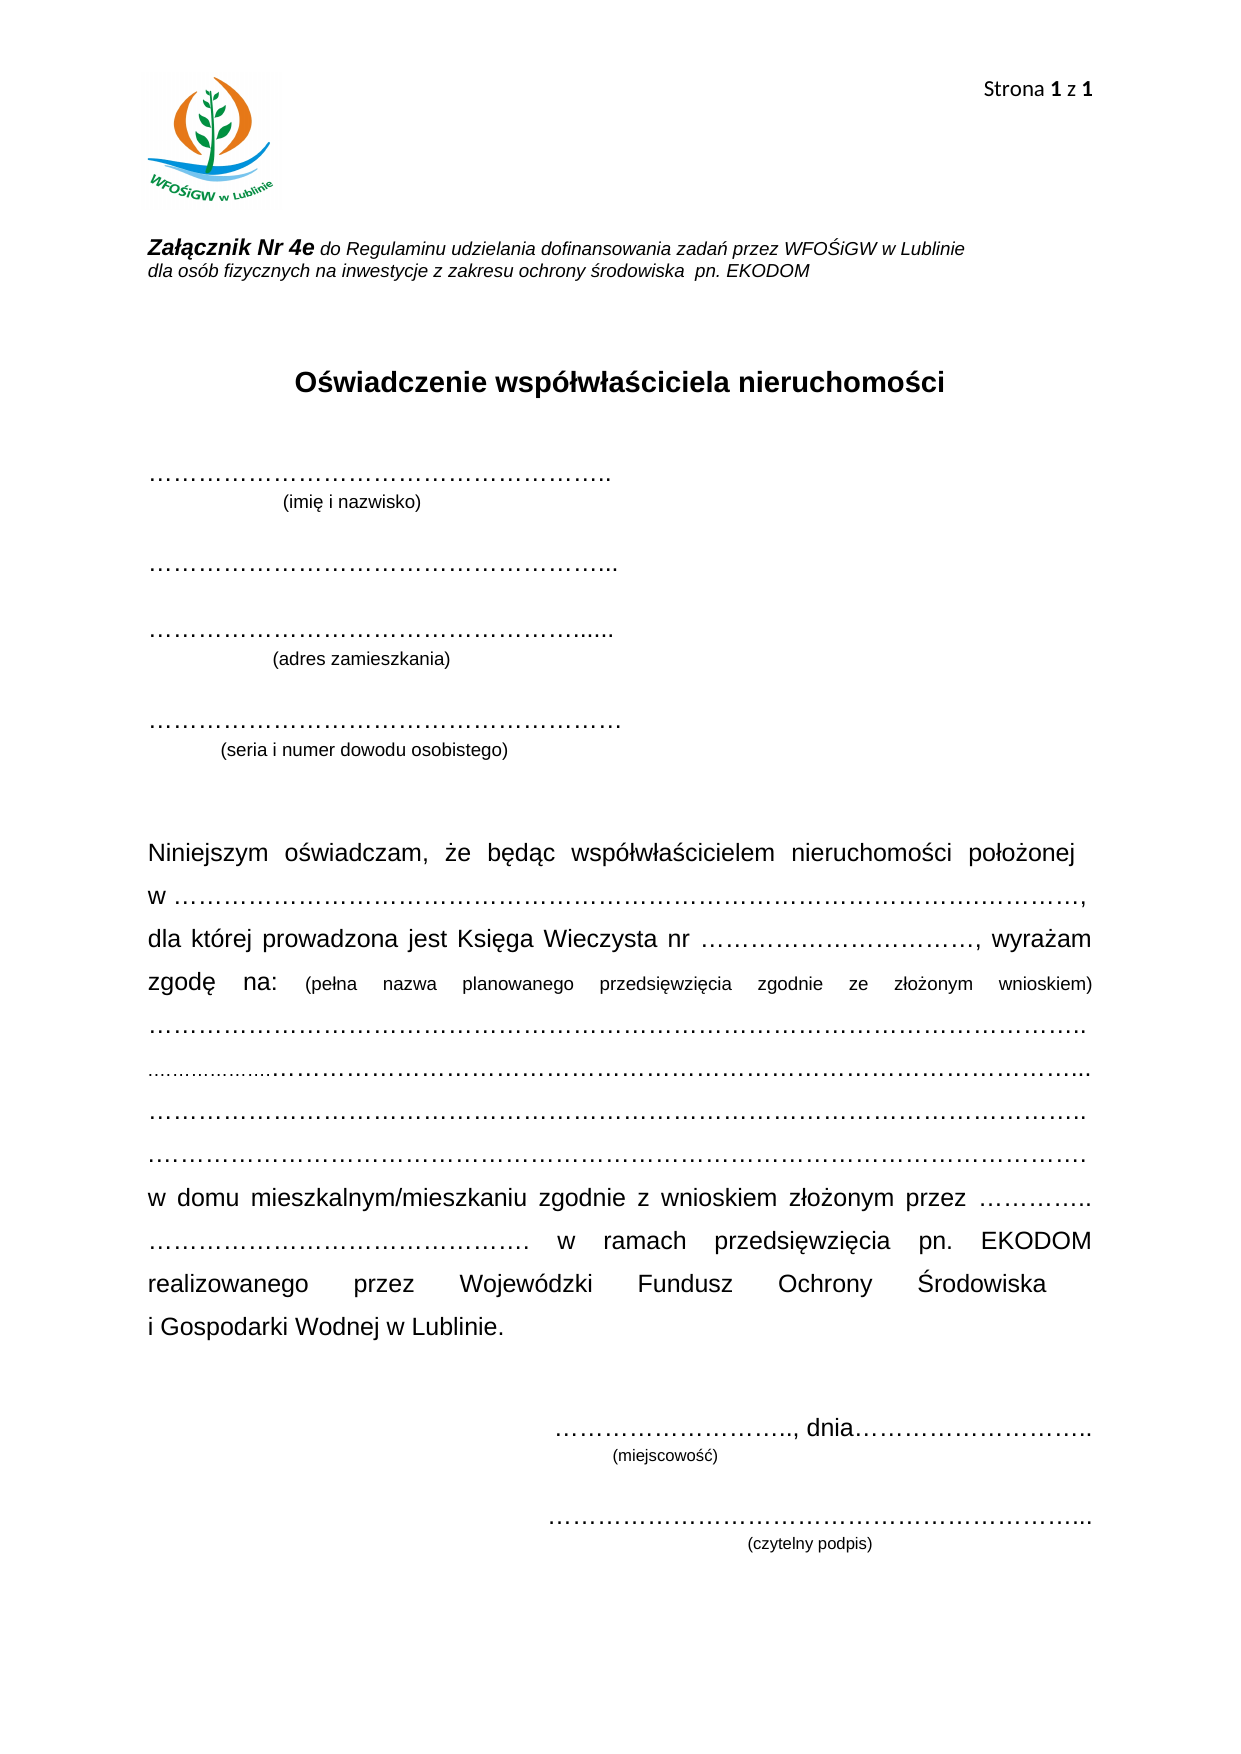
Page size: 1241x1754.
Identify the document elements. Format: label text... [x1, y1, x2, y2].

text ………………………………………………… [148, 705, 1093, 734]
text (czytelny podpis) [148, 1534, 1093, 1553]
text ……………………………………………...... [148, 614, 1093, 643]
text dla której prowadzona jest Księga Wieczysta nr ……………………………, wyrażam zgodę na: (pełna nazwa planowanego przedsięwzięcia zgodnie ze złożonym wnioskiem) ………………………………………………………………………………………………….. [148, 924, 1093, 1039]
text (imię i nazwisko) [148, 491, 1093, 512]
text (seria i numer dowodu osobistego) [148, 738, 1093, 760]
text ………………………………………………………... [148, 1501, 1093, 1530]
text Oświadczenie współwłaściciela nieruchomości [148, 365, 1093, 399]
text (adres zamieszkania) [148, 647, 1093, 669]
text .……………….……………………………………………………………………………………...…………………………………………………………………………………………………...…………………………………………………………………………………………………. w domu mieszkalnym/mieszkaniu zgodnie z wnioskiem złożonym przez …………..………………………………………. w ramach przedsięwzięcia pn. EKODOM realizowanego przez Wojewódzki Fundusz Ochrony Środowiska i Gospodarki Wodnej w Lublinie. [148, 1053, 1093, 1341]
text ……………………………………………….. [148, 458, 1093, 486]
text Załącznik Nr 4e do Regulaminu udzielania dofinansowania zadań przez WFOŚiGW w Lublinie [148, 234, 1093, 260]
text Niniejszym oświadczam, że będąc współwłaścicielem nieruchomości położonej w …………………………………………………………………………………….…………, [148, 837, 1093, 909]
text ………………………………………………... [148, 548, 1093, 577]
text dla osób fizycznych na inwestycje z zakresu ochrony środowiska pn. EKODOM [148, 260, 1093, 282]
text ……………………….., dnia……………………….. [148, 1412, 1093, 1441]
text (miejscowość) [148, 1446, 1093, 1465]
picture [141, 72, 283, 210]
